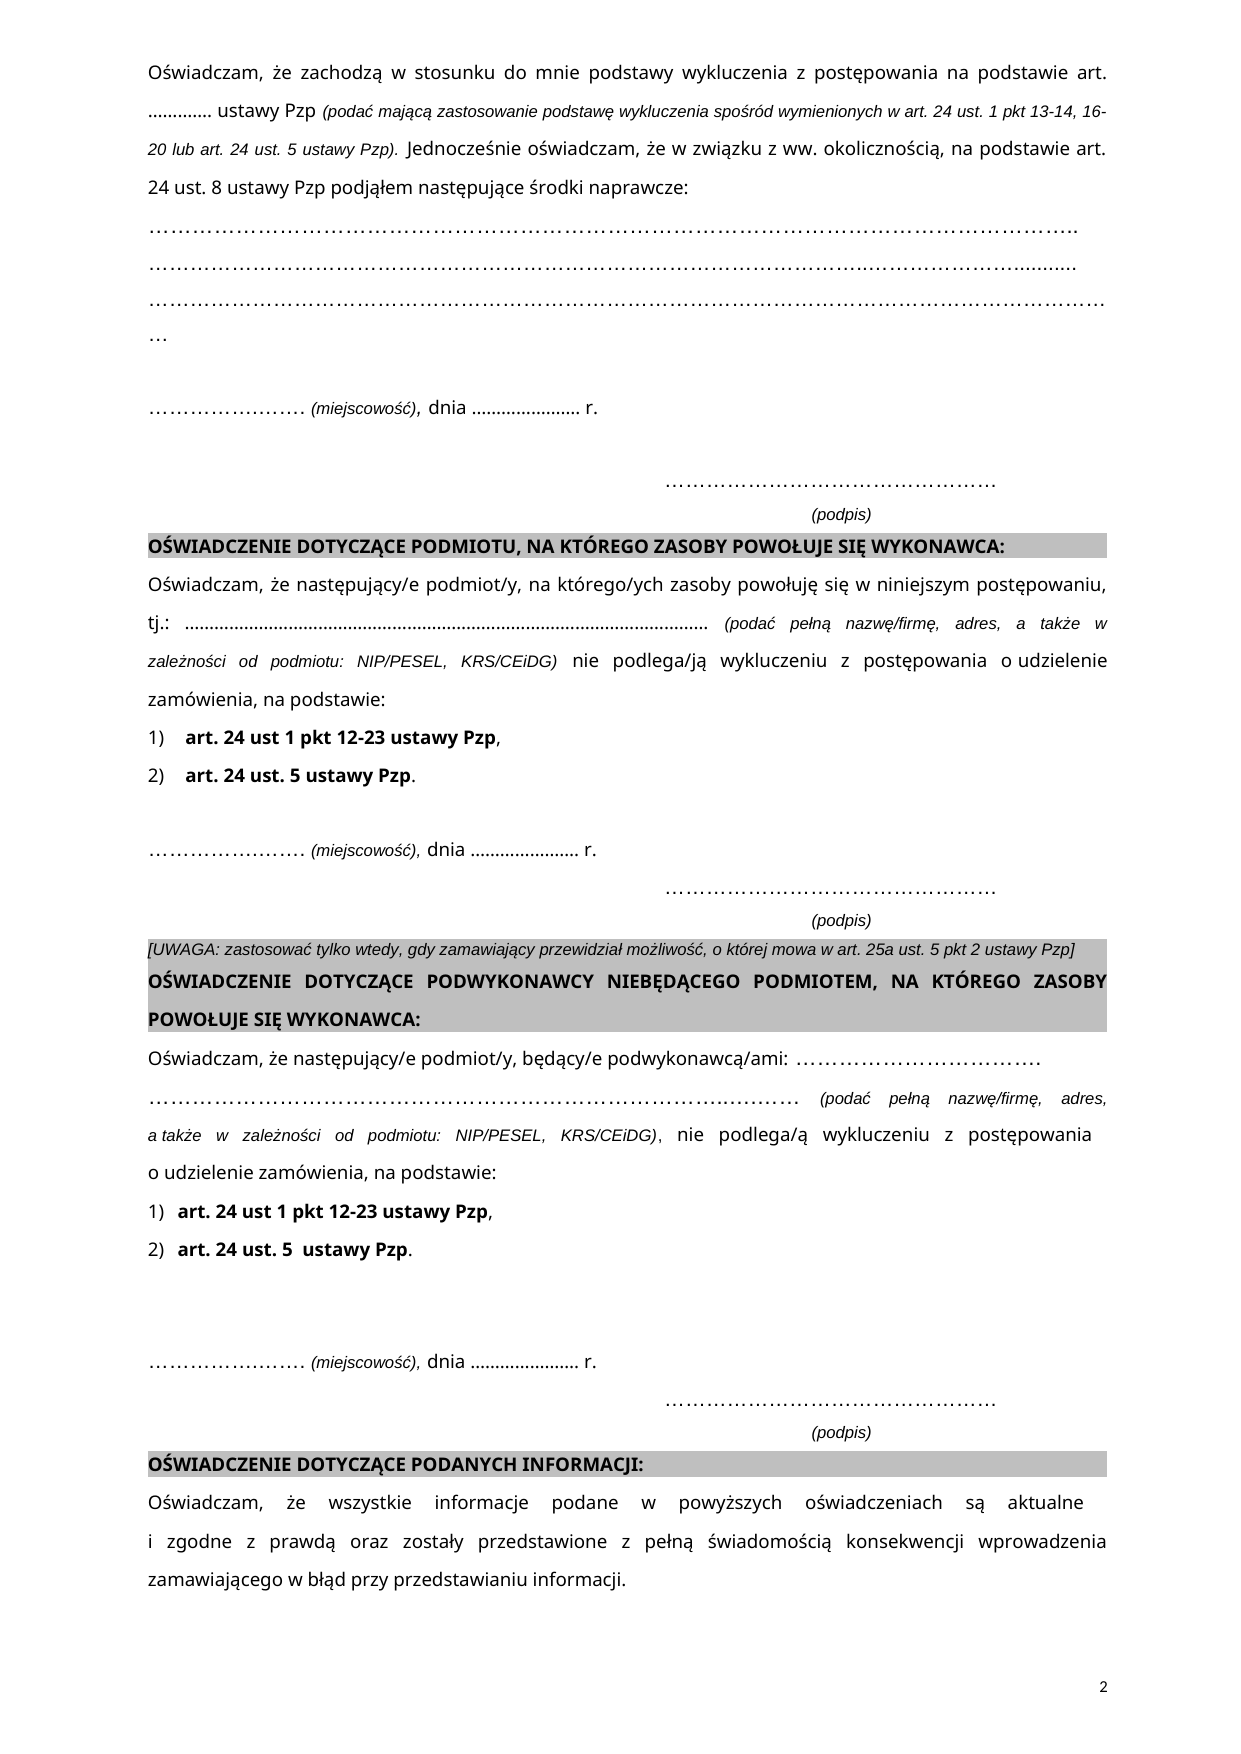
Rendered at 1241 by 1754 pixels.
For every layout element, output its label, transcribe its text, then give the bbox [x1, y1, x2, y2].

text ……………………………………………………………………..….…… (podać pełną nazwę/firmę, adres, a także w zależności od podmiotu: NIP/PESEL, KRS/CEiDG), nie podlega/ą wykluczeniu z postępowania o udzielenie zamówienia, na podstawie: [148, 1083, 1107, 1185]
text (podpis) [738, 1423, 1107, 1442]
text [UWAGA: zastosować tylko wtedy, gdy zamawiający przewidział możliwość, o której mowa w art. 25a ust. 5 pkt 2 ustawy Pzp] [148, 939, 1107, 959]
text OŚWIADCZENIE DOTYCZĄCE PODWYKONAWCY NIEBĘDĄCEGO PODMIOTEM, NA KTÓREGO ZASOBY POWOŁUJE SIĘ WYKONAWCA: [148, 968, 1107, 1032]
text ………………………………………… [148, 468, 1107, 492]
text ………………………………………… [148, 875, 1107, 899]
text …………….……. (miejscowość), dnia …………………. r. [148, 394, 1107, 420]
list art. 24 ust 1 pkt 12-23 ustawy Pzp, [148, 724, 1107, 750]
text (podpis) [738, 504, 1107, 523]
text …………………………………………………………………………………………..…………………...........…………………………………………………………………………………………………………………………… [148, 250, 1107, 346]
text OŚWIADCZENIE DOTYCZĄCE PODMIOTU, NA KTÓREGO ZASOBY POWOŁUJE SIĘ WYKONAWCA: [148, 533, 1107, 558]
text …………….……. (miejscowość), dnia …………………. r. [148, 837, 1107, 862]
text OŚWIADCZENIE DOTYCZĄCE PODANYCH INFORMACJI: [148, 1451, 1107, 1477]
list art. 24 ust. 5 ustawy Pzp. [148, 762, 1107, 788]
list art. 24 ust 1 pkt 12-23 ustawy Pzp, [148, 1198, 1107, 1223]
text ……………………………………………………………………………………………………………….. [148, 213, 1107, 238]
list art. 24 ust. 5 ustawy Pzp. [148, 1236, 1107, 1262]
text Oświadczam, że następujący/e podmiot/y, na którego/ych zasoby powołuję się w niniejszym postępowaniu, tj.: …………………………………………………………………….……………………… (podać pełną nazwę/firmę, adres, a także w zależności od podmiotu: NIP/PESEL, KRS/CEiDG) nie podlega/ją wykluczeniu z postępowania o udzielenie zamówienia, na podstawie: [148, 571, 1107, 711]
text …………….……. (miejscowość), dnia …………………. r. [148, 1348, 1107, 1374]
text ………………………………………… [148, 1387, 1107, 1411]
text Oświadczam, że zachodzą w stosunku do mnie podstawy wykluczenia z postępowania na podstawie art. …………. ustawy Pzp (podać mającą zastosowanie podstawę wykluczenia spośród wymienionych w art. 24 ust. 1 pkt 13-14, 16-20 lub art. 24 ust. 5 ustawy Pzp). Jednocześnie oświadczam, że w związku z ww. okolicznością, na podstawie art. 24 ust. 8 ustawy Pzp podjąłem następujące środki naprawcze: [148, 59, 1107, 200]
text Oświadczam, że wszystkie informacje podane w powyższych oświadczeniach są aktualne i zgodne z prawdą oraz zostały przedstawione z pełną świadomością konsekwencji wprowadzenia zamawiającego w błąd przy przedstawianiu informacji. [148, 1490, 1107, 1592]
text Oświadczam, że następujący/e podmiot/y, będący/e podwykonawcą/ami: ……………………………. [148, 1045, 1107, 1071]
text (podpis) [738, 911, 1107, 930]
